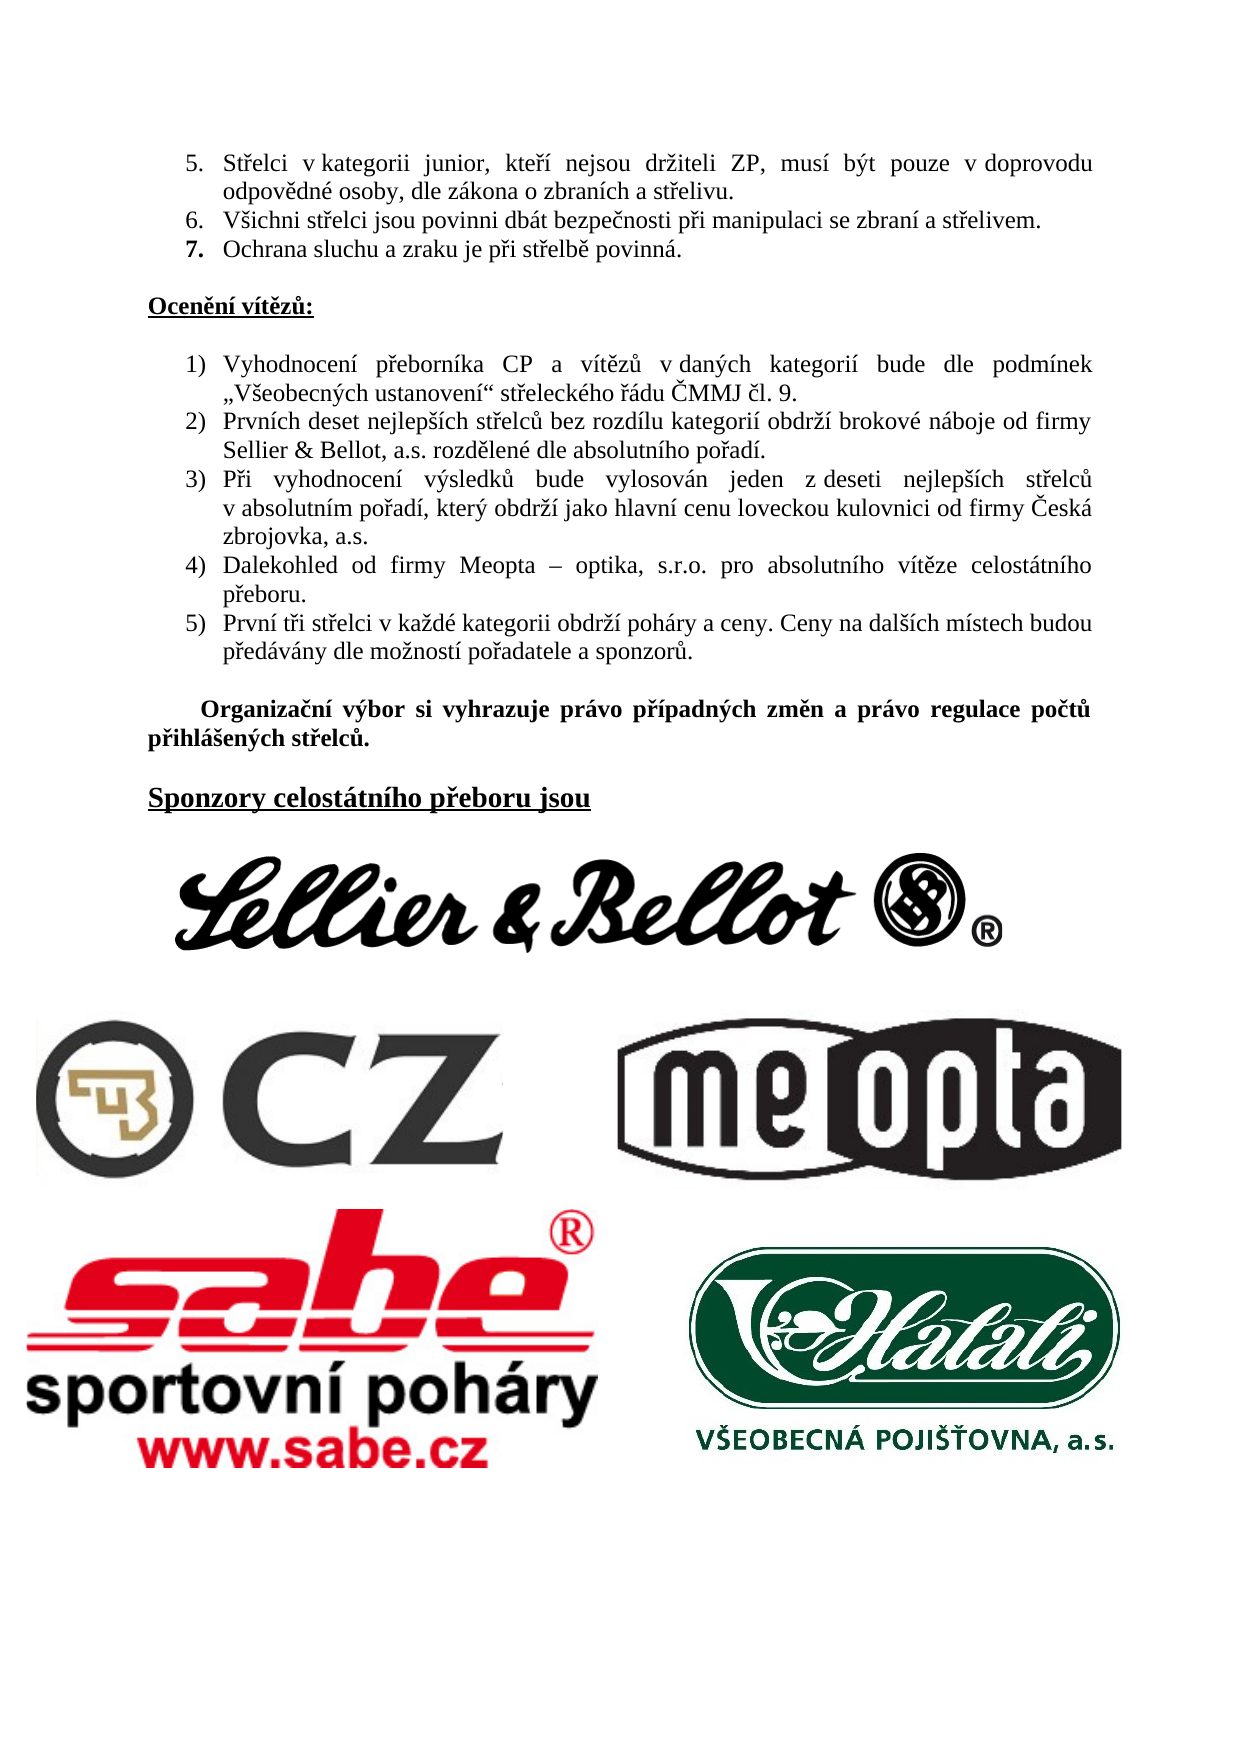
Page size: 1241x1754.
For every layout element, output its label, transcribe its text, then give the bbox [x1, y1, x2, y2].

text Sponzory celostátního přeboru jsou [148, 780, 1093, 814]
text Ocenění vítězů: [148, 291, 1093, 320]
list Střelci v kategorii junior, kteří nejsou držiteli ZP, musí být pouze v doprovodu odpovědné osoby, dle zákona o zbraních a střelivu. [185, 148, 1093, 205]
picture [26, 973, 598, 1468]
picture [668, 1232, 1140, 1468]
picture [617, 1009, 1122, 1190]
picture [175, 853, 1003, 953]
list Ochrana sluchu a zraku je při střelbě povinná. [185, 234, 1093, 263]
list Dalekohled od firmy Meopta – optika, s.r.o. pro absolutního vítěze celostátního přeboru. [185, 550, 1093, 608]
list Všichni střelci jsou povinni dbát bezpečnosti při manipulaci se zbraní a střelivem. [185, 205, 1093, 234]
text Organizační výbor si vyhrazuje právo případných změn a právo regulace počtů přihlášených střelců. [148, 694, 1093, 751]
list Vyhodnocení přeborníka CP a vítězů v daných kategorií bude dle podmínek „Všeobecných ustanovení“ střeleckého řádu ČMMJ čl. 9. [185, 349, 1093, 406]
list Při vyhodnocení výsledků bude vylosován jeden z deseti nejlepších střelců v absolutním pořadí, který obdrží jako hlavní cenu loveckou kulovnici od firmy Česká zbrojovka, a.s. [185, 464, 1093, 550]
list První tři střelci v každé kategorii obdrží poháry a ceny. Ceny na dalších místech budou předávány dle možností pořadatele a sponzorů. [185, 608, 1093, 665]
list Prvních deset nejlepších střelců bez rozdílu kategorií obdrží brokové náboje od firmy Sellier & Bellot, a.s. rozdělené dle absolutního pořadí. [185, 406, 1093, 464]
